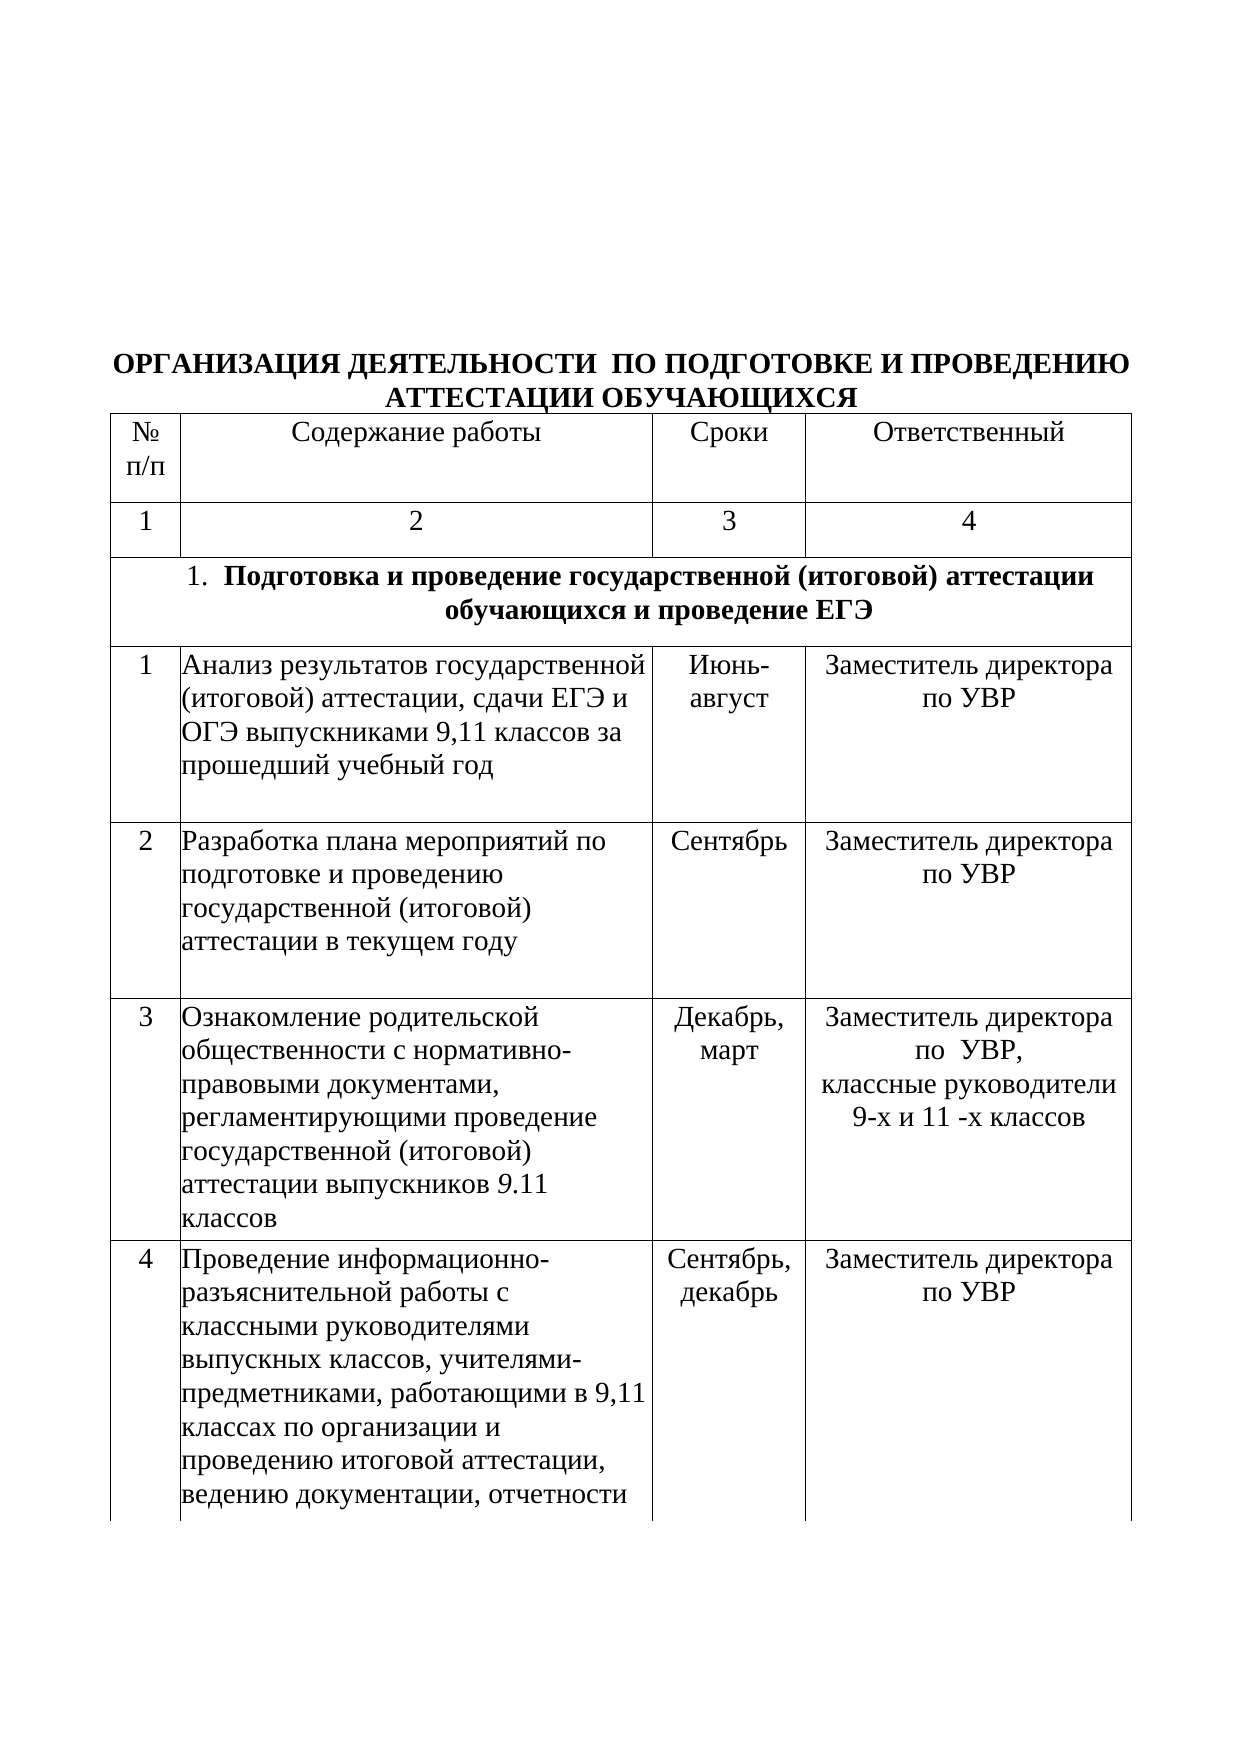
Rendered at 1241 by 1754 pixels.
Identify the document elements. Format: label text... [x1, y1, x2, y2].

table_cell 1 [111, 647, 180, 822]
table_cell Анализ результатов государственной (итоговой) аттестации, сдачи ЕГЭ и ОГЭ выпускниками 9,11 классов за прошедший учебный год [181, 647, 652, 822]
table_cell 3 [111, 999, 180, 1240]
table_cell Декабрь, март [653, 999, 805, 1240]
table_header Содержание работы [181, 414, 652, 502]
table_cell Сентябрь [653, 823, 805, 998]
table_cell Сентябрь, декабрь [653, 1241, 805, 1521]
table_cell Ознакомление родительской общественности с нормативноправовыми документами, регламентирующими проведение государственной (итоговой) аттестации выпускников 9.11 классов [181, 999, 652, 1240]
table_cell Заместитель директора по УВР, классные руководители 9-х и 11 -х классов [806, 999, 1131, 1240]
text ОРГАНИЗАЦИЯ ДЕЯТЕЛЬНОСТИ ПО ПОДГОТОВКЕ И ПРОВЕДЕНИЮ [109, 346, 1134, 380]
table_cell Заместитель директора по УВР [806, 647, 1131, 822]
table_cell Июнь- август [653, 647, 805, 822]
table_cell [806, 1241, 1131, 1521]
table_cell Подготовка и проведение государственной (итоговой) аттестации обучающихся и проведение ЕГЭ [111, 558, 1131, 646]
table_cell 2 [111, 823, 180, 998]
table_header № п/п [111, 414, 180, 502]
table_cell 3 [653, 503, 805, 557]
table_cell Разработка плана мероприятий по подготовке и проведению государственной (итоговой) аттестации в текущем году [181, 823, 652, 998]
text АТТЕСТАЦИИ ОБУЧАЮЩИХСЯ [109, 380, 1134, 413]
table_cell Проведение информационно- разъяснительной работы с классными руководителями выпускных классов, учителями-предметниками, работающими в 9,11 классах по организации и проведению итоговой аттестации, ведению документации, отчетности [181, 1241, 652, 1521]
table_cell 4 [806, 503, 1131, 557]
table_cell Заместитель директора по УВР [806, 823, 1131, 998]
table_header Сроки [653, 414, 805, 502]
table_header Ответственный [806, 414, 1131, 502]
table_cell 4 [111, 1241, 180, 1521]
table_cell 1 [111, 503, 180, 557]
table_cell 2 [181, 503, 652, 557]
